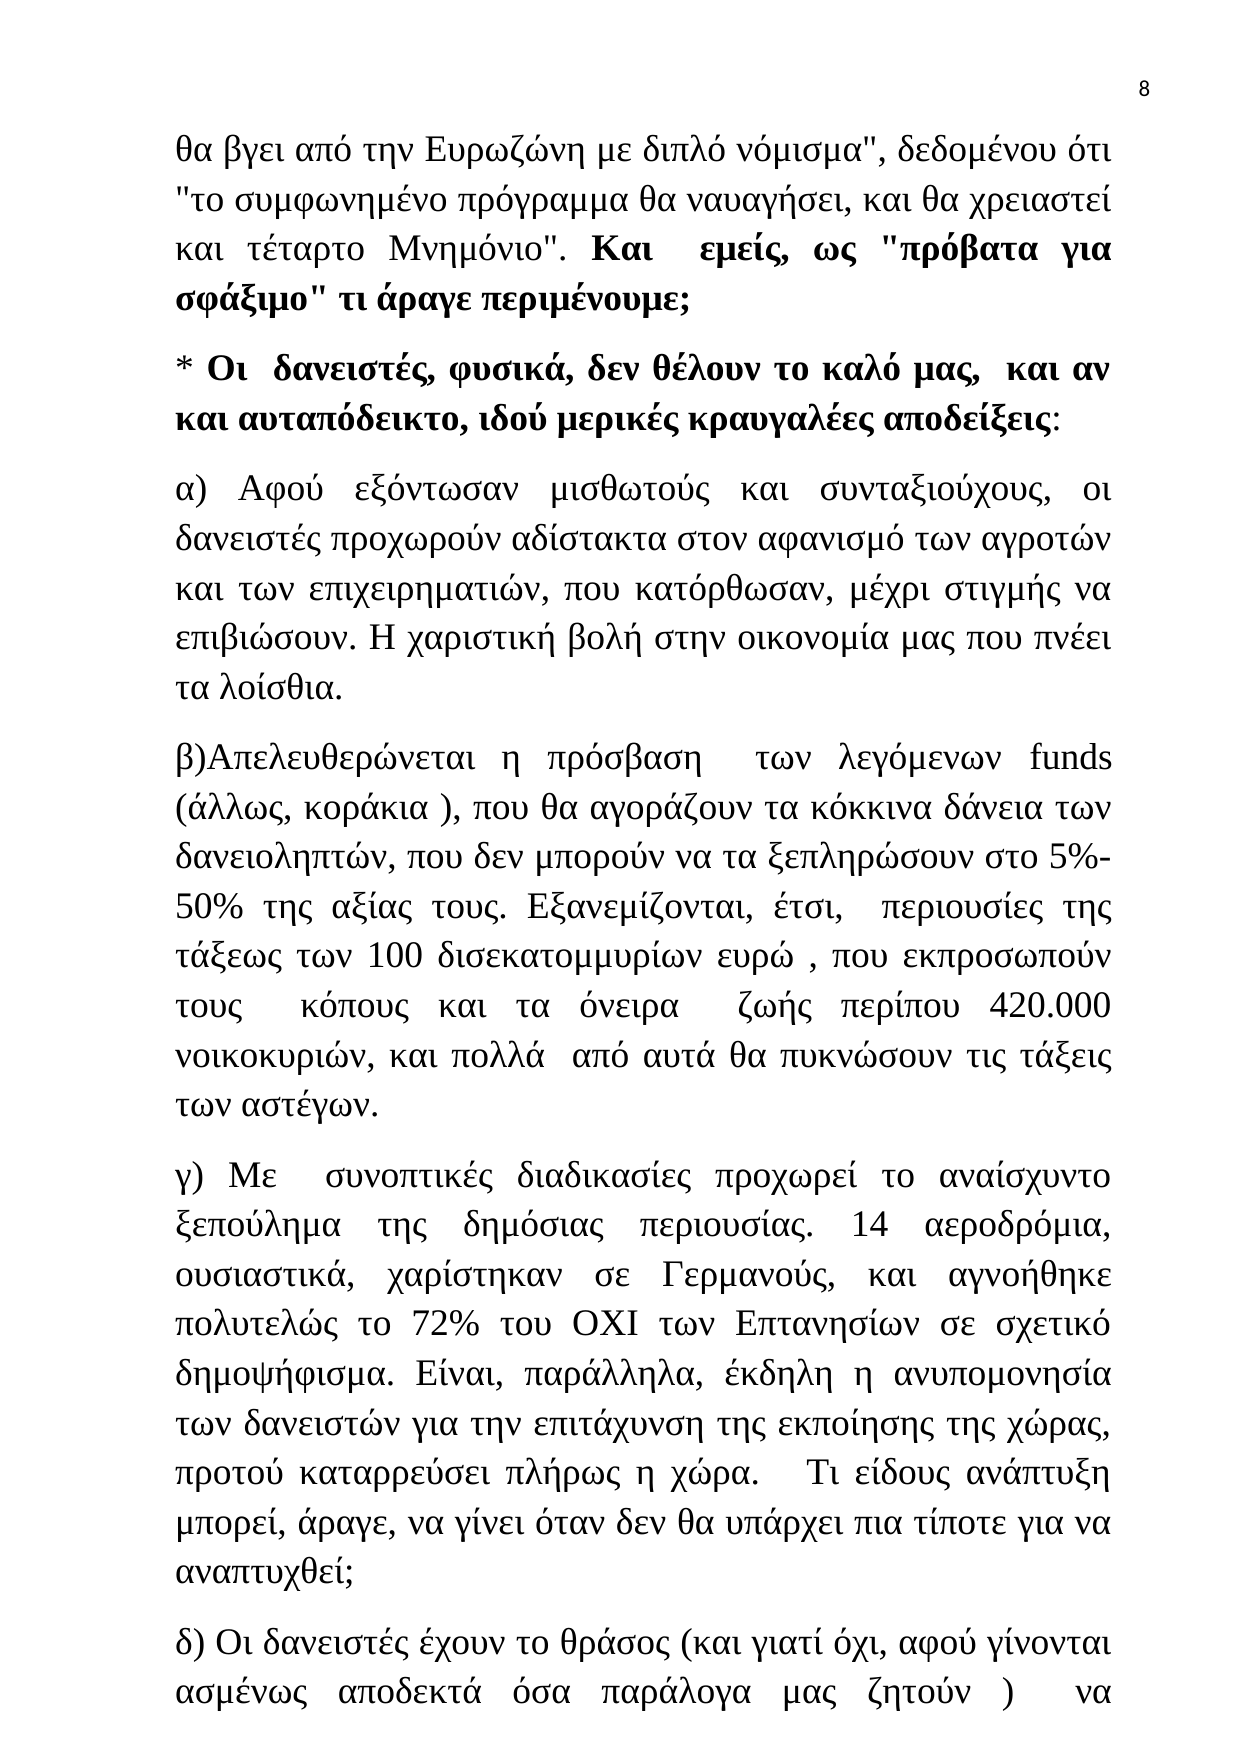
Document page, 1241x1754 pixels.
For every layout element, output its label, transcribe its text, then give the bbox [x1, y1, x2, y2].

text * Οι δανειστές, φυσικά, δεν θέλουν το καλό μας, και αν και αυταπόδεικτο, ιδού μερικές κραυγαλέες αποδείξεις: [175, 346, 1112, 438]
text β)Απελευθερώνεται η πρόσβαση των λεγόμενων funds (άλλως, κοράκια ), που θα αγοράζουν τα κόκκινα δάνεια των δανειοληπτών, που δεν μπορούν να τα ξεπληρώσουν στο 5%-50% της αξίας τους. Εξανεμίζονται, έτσι, περιουσίες της τάξεως των 100 δισεκατομμυρίων ευρώ , που εκπροσωπούν τους κόπους και τα όνειρα ζωής περίπου 420.000 νοικοκυριών, και πολλά από αυτά θα πυκνώσουν τις τάξεις των αστέγων. [175, 734, 1112, 1125]
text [175, 1619, 1112, 1712]
text α) Αφού εξόντωσαν μισθωτούς και συνταξιούχους, οι δανειστές προχωρούν αδίστακτα στον αφανισμό των αγροτών και των επιχειρηματιών, που κατόρθωσαν, μέχρι στιγμής να επιβιώσουν. Η χαριστική βολή στην οικονομία μας που πνέει τα λοίσθια. [175, 466, 1112, 707]
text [175, 127, 1112, 318]
text γ) Με συνοπτικές διαδικασίες προχωρεί το αναίσχυντο ξεπούλημα της δημόσιας περιουσίας. 14 αεροδρόμια, ουσιαστικά, χαρίστηκαν σε Γερμανούς, και αγνοήθηκε πολυτελώς το 72% του ΟΧΙ των Επτανησίων σε σχετικό δημοψήφισμα. Είναι, παράλληλα, έκδηλη η ανυπομονησία των δανειστών για την επιτάχυνση της εκποίησης της χώρας, προτού καταρρεύσει πλήρως η χώρα. Τι είδους ανάπτυξη μπορεί, άραγε, να γίνει όταν δεν θα υπάρχει πια τίποτε για να αναπτυχθεί; [175, 1152, 1112, 1592]
